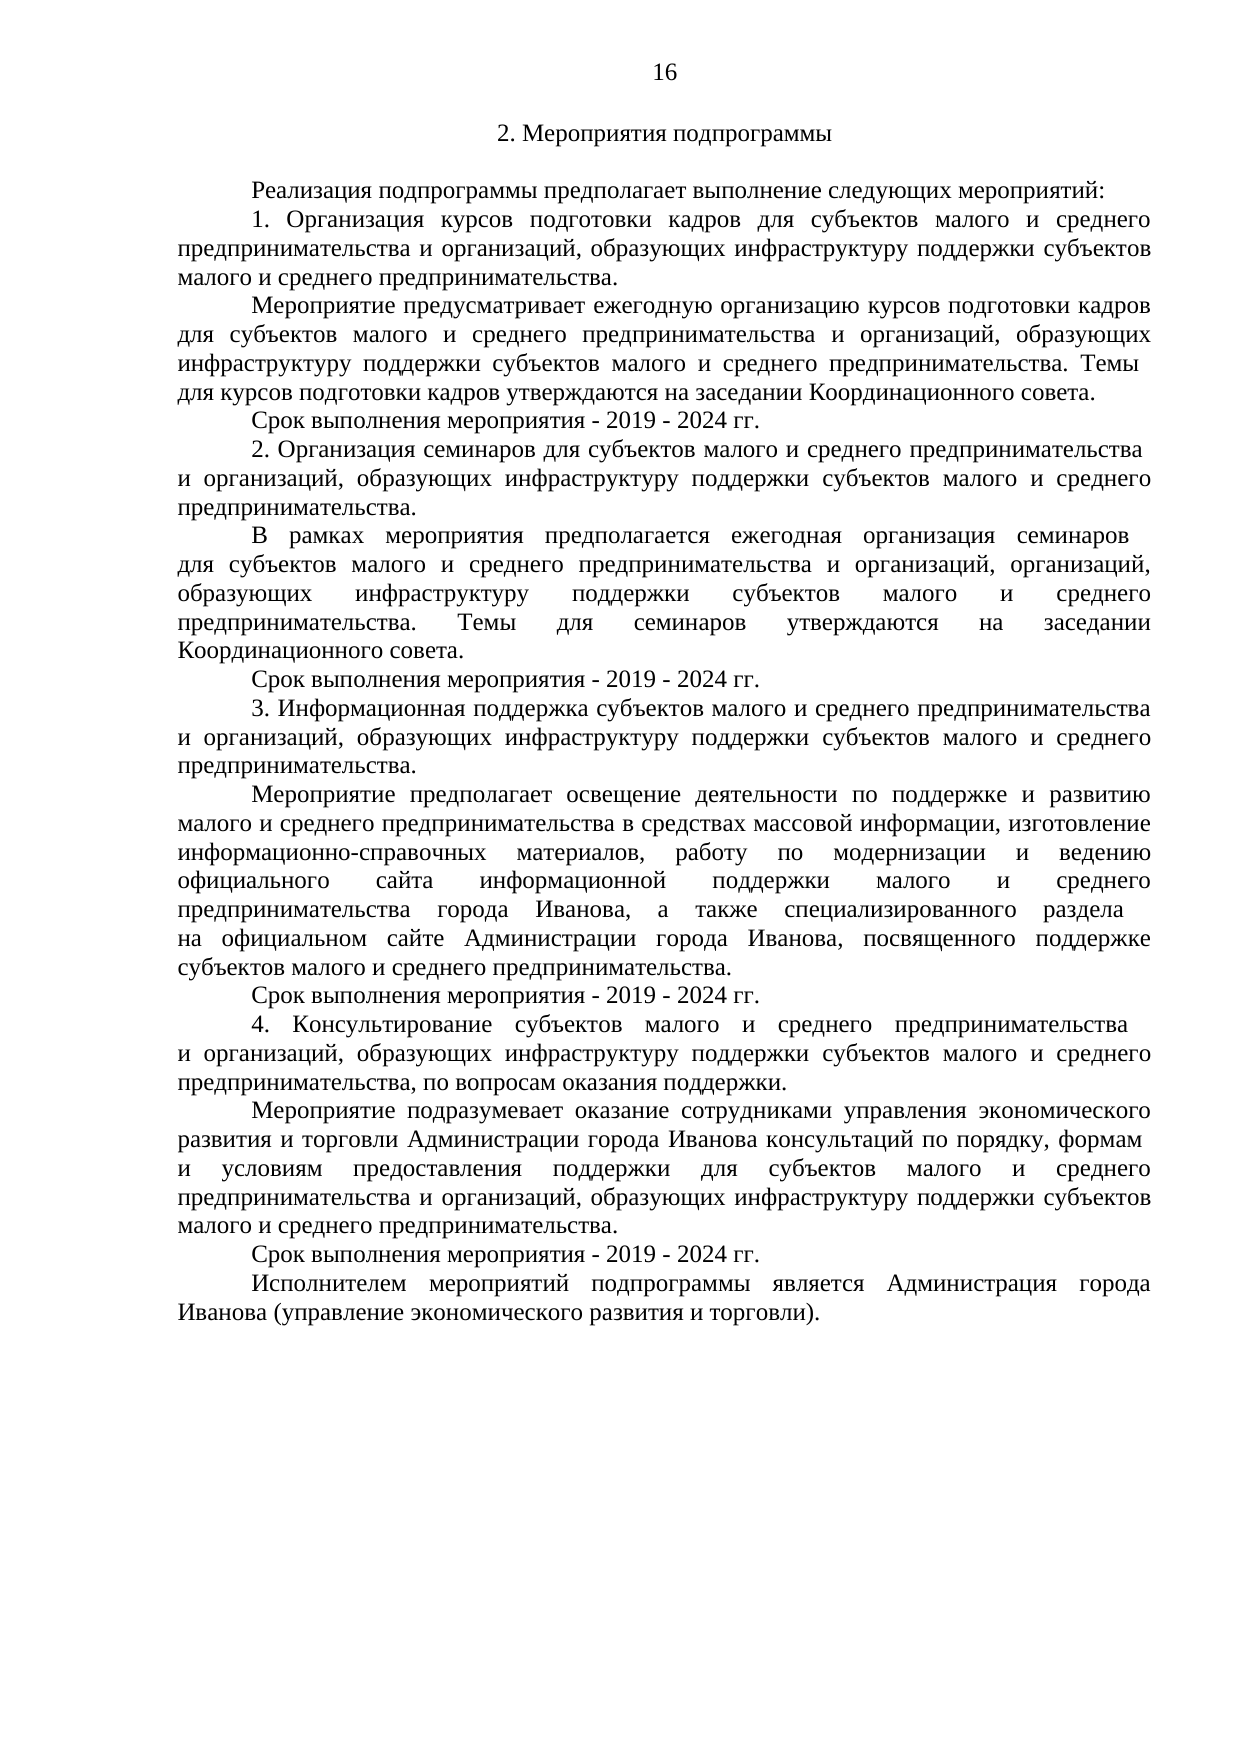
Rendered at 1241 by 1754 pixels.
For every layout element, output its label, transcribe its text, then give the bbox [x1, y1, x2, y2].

text 3. Информационная поддержка субъектов малого и среднего предпринимательства и организаций, образующих инфраструктуру поддержки субъектов малого и среднего предпринимательства. [177, 693, 1152, 779]
text Исполнителем мероприятий подпрограммы является Администрация города Иванова (управление экономического развития и торговли). [177, 1268, 1152, 1326]
text Мероприятие предполагает освещение деятельности по поддержке и развитию малого и среднего предпринимательства в средствах массовой информации, изготовление информационно-справочных материалов, работу по модернизации и ведению официального сайта информационной поддержки малого и среднего предпринимательства города Иванова, а также специализированного раздела на официальном сайте Администрации города Иванова, посвященного поддержке субъектов малого и среднего предпринимательства. [177, 779, 1152, 981]
text 1. Организация курсов подготовки кадров для субъектов малого и среднего предпринимательства и организаций, образующих инфраструктуру поддержки субъектов малого и среднего предпринимательства. [177, 204, 1152, 291]
text Мероприятие предусматривает ежегодную организацию курсов подготовки кадров для субъектов малого и среднего предпринимательства и организаций, образующих инфраструктуру поддержки субъектов малого и среднего предпринимательства. Темы для курсов подготовки кадров утверждаются на заседании Координационного совета. [177, 291, 1152, 406]
text Срок выполнения мероприятия - 2019 - 2024 гг. [177, 406, 1152, 434]
text Реализация подпрограммы предполагает выполнение следующих мероприятий: [177, 176, 1152, 204]
text 2. Организация семинаров для субъектов малого и среднего предпринимательства и организаций, образующих инфраструктуру поддержки субъектов малого и среднего предпринимательства. [177, 434, 1152, 521]
text В рамках мероприятия предполагается ежегодная организация семинаров для субъектов малого и среднего предпринимательства и организаций, организаций, образующих инфраструктуру поддержки субъектов малого и среднего предпринимательства. Темы для семинаров утверждаются на заседании Координационного совета. [177, 521, 1152, 664]
text Срок выполнения мероприятия - 2019 - 2024 гг. [177, 664, 1152, 693]
text Мероприятие подразумевает оказание сотрудниками управления экономического развития и торговли Администрации города Иванова консультаций по порядку, формам и условиям предоставления поддержки для субъектов малого и среднего предпринимательства и организаций, образующих инфраструктуру поддержки субъектов малого и среднего предпринимательства. [177, 1096, 1152, 1239]
text Срок выполнения мероприятия - 2019 - 2024 гг. [177, 981, 1152, 1009]
text 2. Мероприятия подпрограммы [177, 118, 1152, 147]
text 4. Консультирование субъектов малого и среднего предпринимательства и организаций, образующих инфраструктуру поддержки субъектов малого и среднего предпринимательства, по вопросам оказания поддержки. [177, 1009, 1152, 1096]
text Срок выполнения мероприятия - 2019 - 2024 гг. [177, 1239, 1152, 1268]
